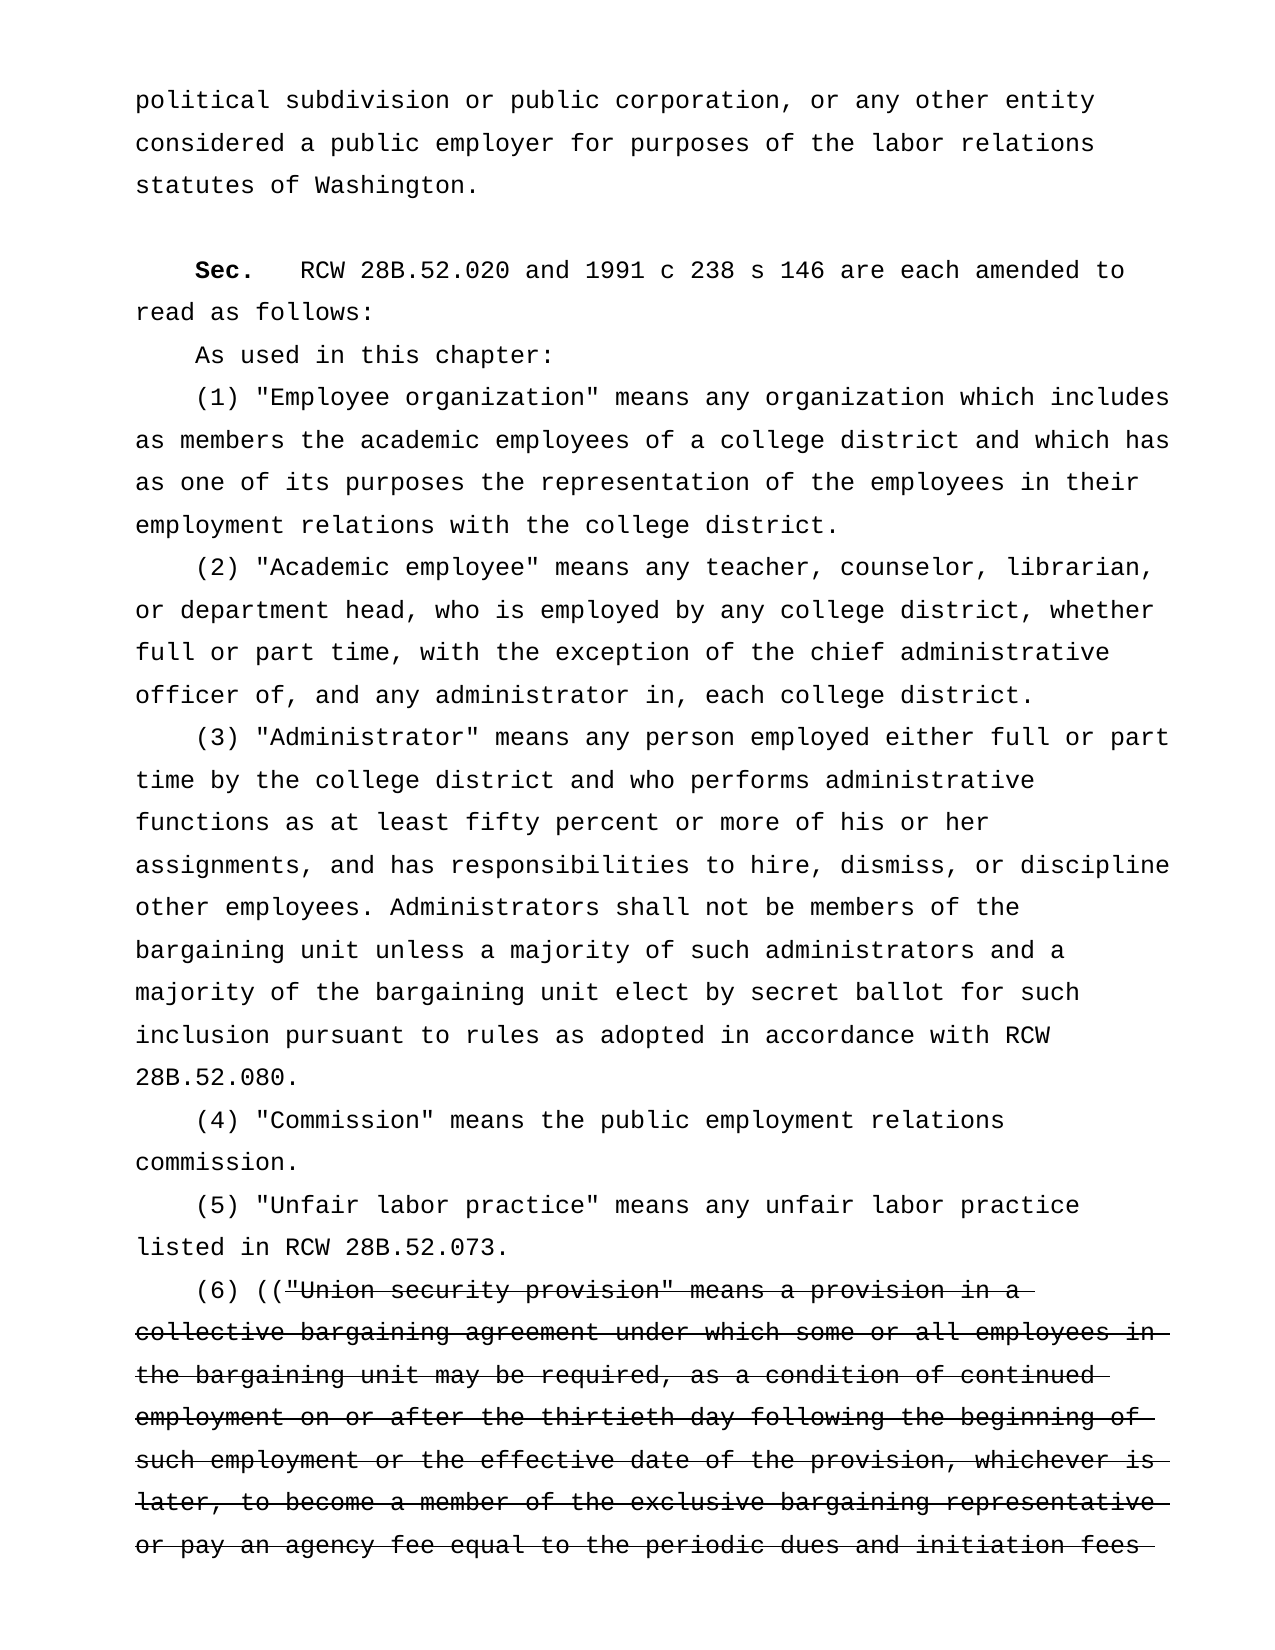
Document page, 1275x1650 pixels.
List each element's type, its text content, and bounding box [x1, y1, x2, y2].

text (2) "Academic employee" means any teacher, counselor, librarian, or department head, who is employed by any college district, whether full or part time, with the exception of the chief administrative officer of, and any administrator in, each college district. [135, 542, 1170, 712]
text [135, 75, 1170, 202]
text (5) "Unfair labor practice" means any unfair labor practice listed in RCW 28B.52.073. [135, 1179, 1170, 1264]
text (4) "Commission" means the public employment relations commission. [135, 1094, 1170, 1179]
text As used in this chapter: [135, 329, 1170, 372]
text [135, 1505, 1170, 1562]
text Sec. RCW 28B.52.020 and 1991 c 238 s 146 are each amended to read as follows: [135, 244, 1170, 329]
text (1) "Employee organization" means any organization which includes as members the academic employees of a college district and which has as one of its purposes the representation of the employees in their employment relations with the college district. [135, 372, 1170, 542]
text (3) "Administrator" means any person employed either full or part time by the college district and who performs administrative functions as at least fifty percent or more of his or her assignments, and has responsibilities to hire, dismiss, or discipline other employees. Administrators shall not be members of the bargaining unit unless a majority of such administrators and a majority of the bargaining unit elect by secret ballot for such inclusion pursuant to rules as adopted in accordance with RCW 28B.52.080. [135, 712, 1170, 1094]
